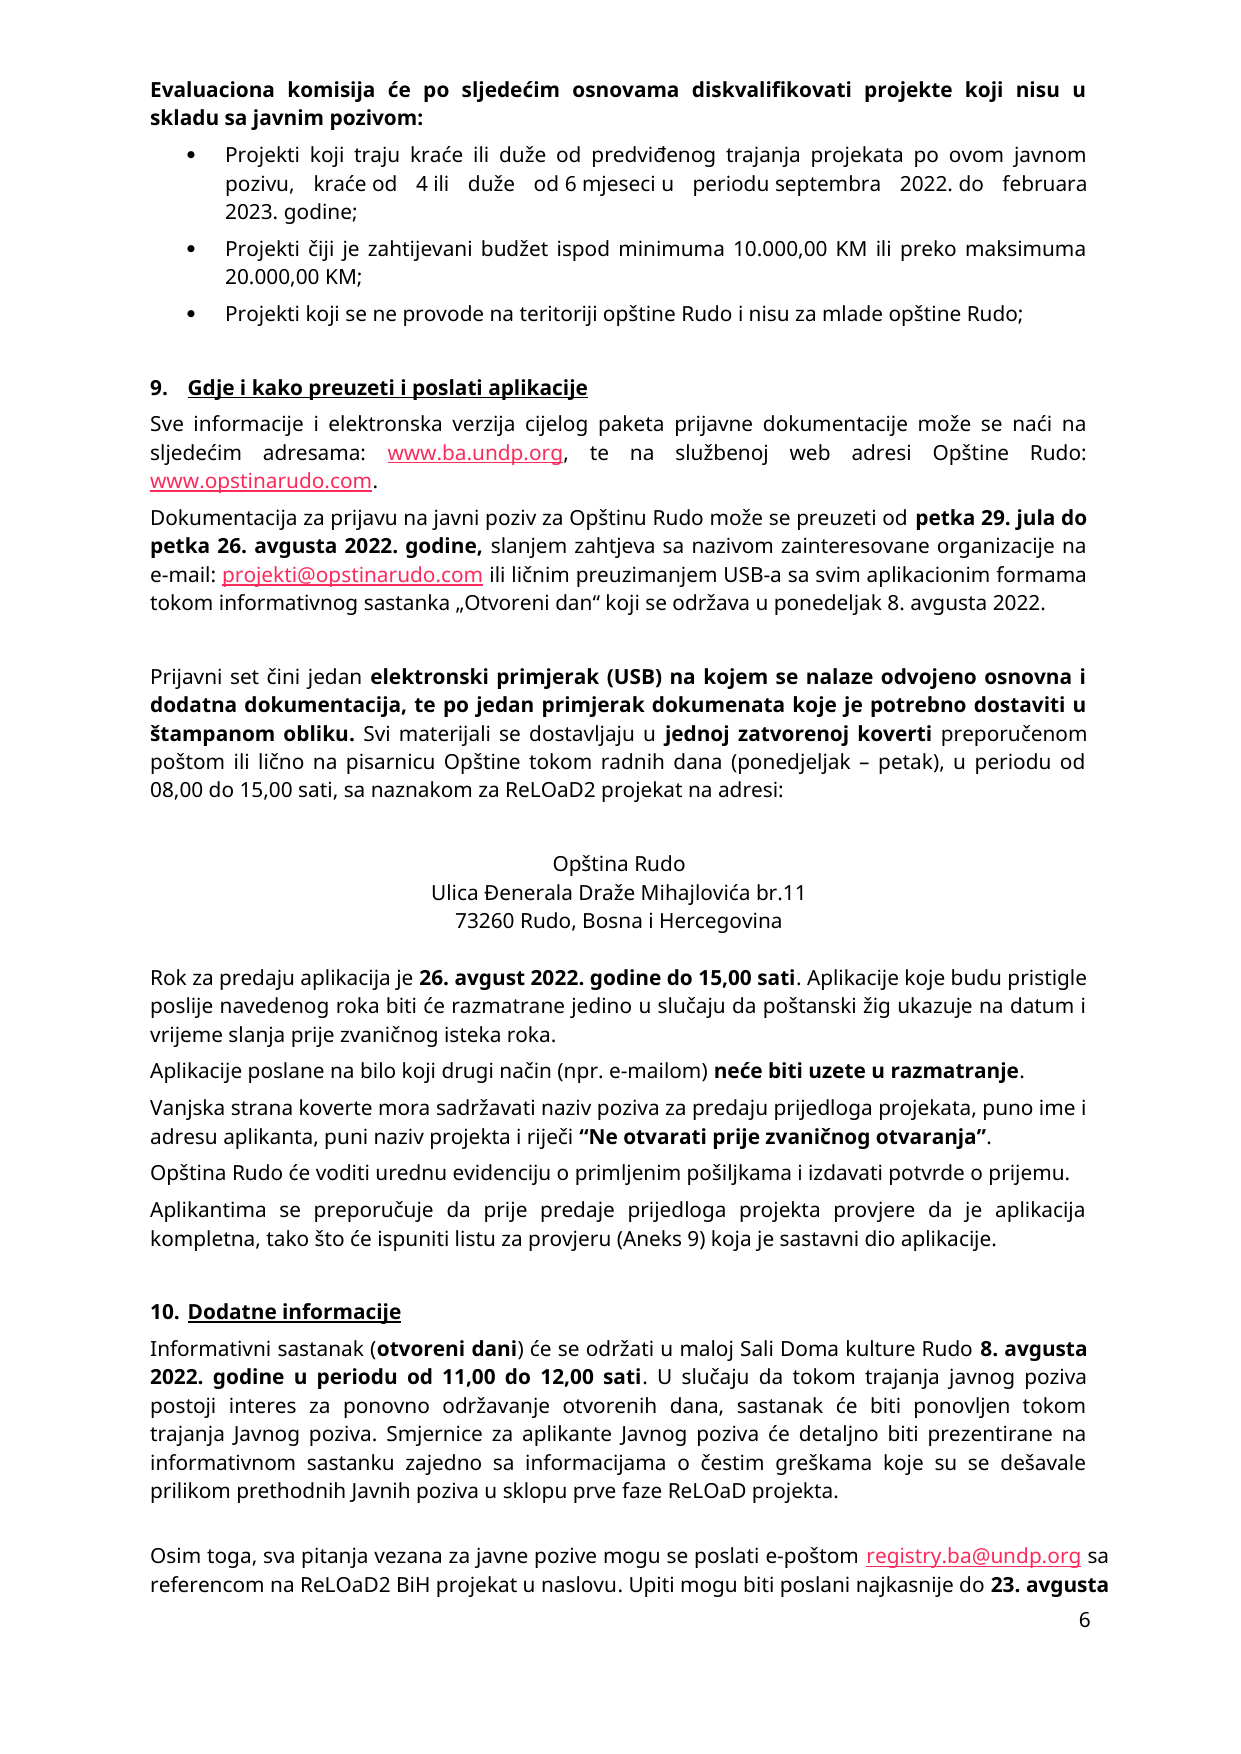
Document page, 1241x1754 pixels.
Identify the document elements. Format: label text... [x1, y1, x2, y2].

text Prijavni set čini jedan elektronski primjerak (USB) na kojem se nalaze odvojeno osnovna i dodatna dokumentacija, te po jedan primjerak dokumenata koje je potrebno dostaviti u štampanom obliku. Svi materijali se dostavljaju u jednoj zatvorenoj koverti preporučenom poštom ili lično na pisarnicu Opštine tokom radnih dana (ponedjeljak – petak), u periodu od 08,00 do 15,00 sati, sa naznakom za ReLOaD2 projekat na adresi: [150, 662, 1087, 804]
text Ulica Đenerala Draže Mihajlovića br.11 [150, 878, 1087, 906]
text Informativni sastanak (otvoreni dani) će se održati u maloj Sali Doma kulture Rudo 8. avgusta 2022. godine u periodu od 11,00 do 12,00 sati. U slučaju da tokom trajanja javnog poziva postoji interes za ponovno održavanje otvorenih dana, sastanak će biti ponovljen tokom trajanja Javnog poziva. Smjernice za aplikante Javnog poziva će detaljno biti prezentirane na informativnom sastanku zajedno sa informacijama o čestim greškama koje su se dešavale prilikom prethodnih Javnih poziva u sklopu prve faze ReLOaD projekta. [150, 1334, 1087, 1505]
text Rok za predaju aplikacija je 26. avgust 2022. godine do 15,00 sati. Aplikacije koje budu pristigle poslije navedenog roka biti će razmatrane jedino u slučaju da poštanski žig ukazuje na datum i vrijeme slanja prije zvaničnog isteka roka. [150, 963, 1087, 1048]
text Evaluaciona komisija će po sljedećim osnovama diskvalifikovati projekte koji nisu u skladu sa javnim pozivom: [150, 75, 1087, 132]
text 73260 Rudo, Bosna i Hercegovina [150, 906, 1087, 934]
text Aplikacije poslane na bilo koji drugi način (npr. e-mailom) neće biti uzete u razmatranje. [150, 1057, 1087, 1085]
text Dokumentacija za prijavu na javni poziv za Opštinu Rudo može se preuzeti od petka 29. jula do petka 26. avgusta 2022. godine, slanjem zahtjeva sa nazivom zainteresovane organizacije na e-mail: projekti@opstinarudo.com ili ličnim preuzimanjem USB-a sa svim aplikacionim formama tokom informativnog sastanka „Otvoreni dan“ koji se održava u ponedeljak 8. avgusta 2022. [150, 503, 1087, 617]
list Dodatne informacije [150, 1297, 1087, 1326]
list Projekti koji se ne provode na teritoriji opštine Rudo i nisu za mlade opštine Rudo; [187, 299, 1087, 327]
text Opština Rudo će voditi urednu evidenciju o primljenim pošiljkama i izdavati potvrde o prijemu. [150, 1158, 1087, 1187]
list Projekti koji traju kraće ili duže od predviđenog trajanja projekata po ovom javnom pozivu, kraće od 4 ili duže od 6 mjeseci u periodu septembra 2022. do februara 2023. godine; [187, 140, 1087, 226]
text Sve informacije i elektronska verzija cijelog paketa prijavne dokumentacije može se naći na sljedećim adresama: www.ba.undp.org, te na službenoj web adresi Opštine Rudo: www.opstinarudo.com. [150, 409, 1087, 495]
list Projekti čiji je zahtijevani budžet ispod minimuma 10.000,00 KM ili preko maksimuma 20.000,00 KM; [187, 234, 1087, 291]
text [150, 1541, 1109, 1598]
text Vanjska strana koverte mora sadržavati naziv poziva za predaju prijedloga projekata, puno ime i adresu aplikanta, puni naziv projekta i riječi “Ne otvarati prije zvaničnog otvaranja”. [150, 1093, 1087, 1150]
text Aplikantima se preporučuje da prije predaje prijedloga projekta provjere da je aplikacija kompletna, tako što će ispuniti listu za provjeru (Aneks 9) koja je sastavni dio aplikacije. [150, 1195, 1087, 1252]
list Gdje i kako preuzeti i poslati aplikacije [150, 373, 1087, 401]
text Opština Rudo [150, 849, 1087, 878]
